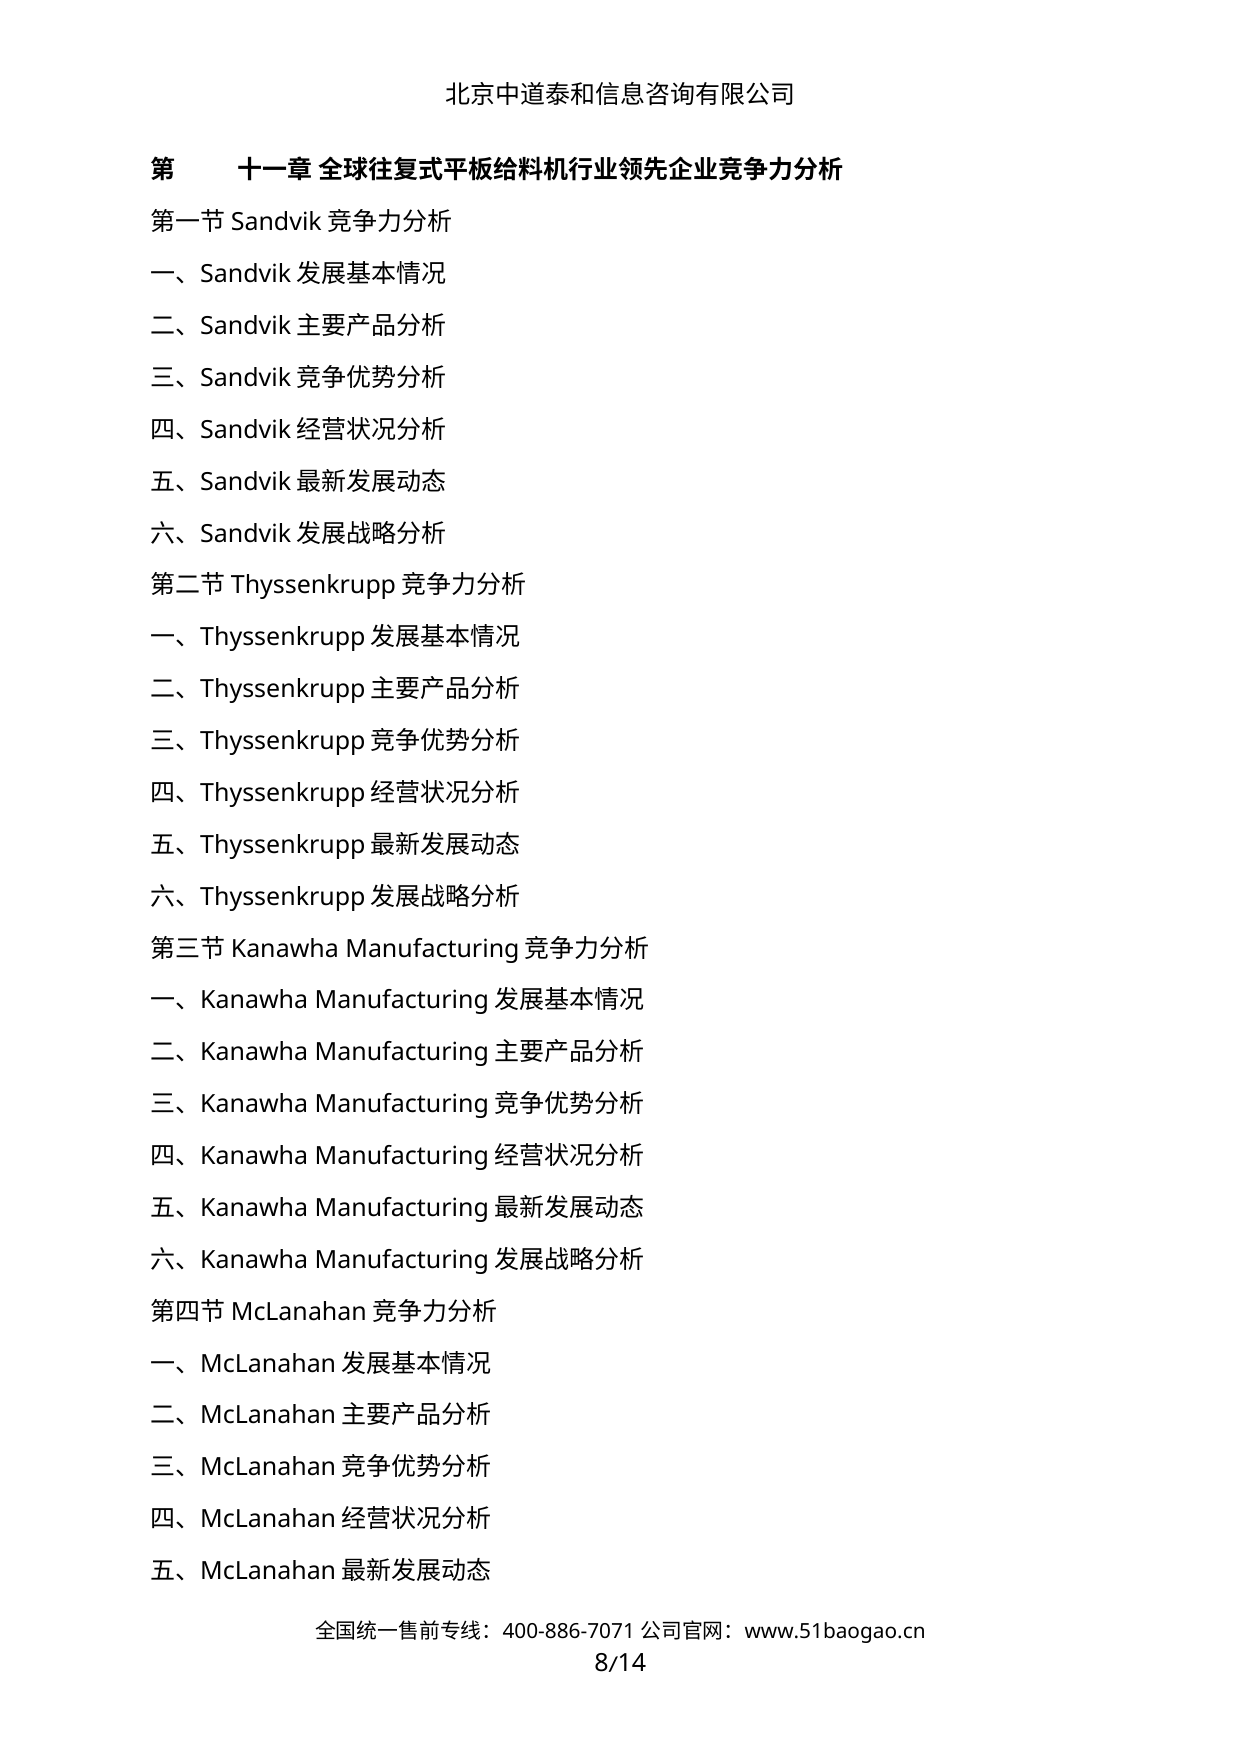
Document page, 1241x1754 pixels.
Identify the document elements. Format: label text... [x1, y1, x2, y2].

text 二、Kanawha Manufacturing主要产品分析 [150, 1032, 1090, 1068]
text 四、Kanawha Manufacturing经营状况分析 [150, 1136, 1090, 1172]
text 六、Thyssenkrupp发展战略分析 [150, 876, 1090, 912]
text 三、Sandvik竞争优势分析 [150, 357, 1090, 394]
text 二、McLanahan主要产品分析 [150, 1395, 1090, 1431]
text 一、Thyssenkrupp发展基本情况 [150, 617, 1090, 653]
text 第二节 Thyssenkrupp竞争力分析 [150, 565, 1090, 601]
text 三、Kanawha Manufacturing竞争优势分析 [150, 1084, 1090, 1120]
text 二、Thyssenkrupp主要产品分析 [150, 669, 1090, 705]
text 四、Thyssenkrupp经营状况分析 [150, 772, 1090, 809]
text 五、Sandvik最新发展动态 [150, 461, 1090, 497]
text 四、Sandvik经营状况分析 [150, 409, 1090, 446]
text 三、McLanahan竞争优势分析 [150, 1447, 1090, 1483]
text 第一节 Sandvik竞争力分析 [150, 202, 1090, 238]
text 三、Thyssenkrupp竞争优势分析 [150, 721, 1090, 757]
text 五、Kanawha Manufacturing最新发展动态 [150, 1187, 1090, 1224]
text 第 十一章 全球往复式平板给料机行业领先企业竞争力分析 [150, 150, 1090, 186]
text 二、Sandvik主要产品分析 [150, 306, 1090, 342]
text 一、McLanahan发展基本情况 [150, 1343, 1090, 1379]
text 六、Sandvik发展战略分析 [150, 513, 1090, 549]
text 五、Thyssenkrupp最新发展动态 [150, 824, 1090, 861]
text 五、McLanahan最新发展动态 [150, 1551, 1090, 1587]
text 一、Sandvik发展基本情况 [150, 254, 1090, 290]
text 第四节 McLanahan竞争力分析 [150, 1291, 1090, 1327]
text 六、Kanawha Manufacturing发展战略分析 [150, 1239, 1090, 1276]
text 第三节 Kanawha Manufacturing竞争力分析 [150, 928, 1090, 964]
text 一、Kanawha Manufacturing发展基本情况 [150, 980, 1090, 1016]
text 四、McLanahan经营状况分析 [150, 1499, 1090, 1535]
